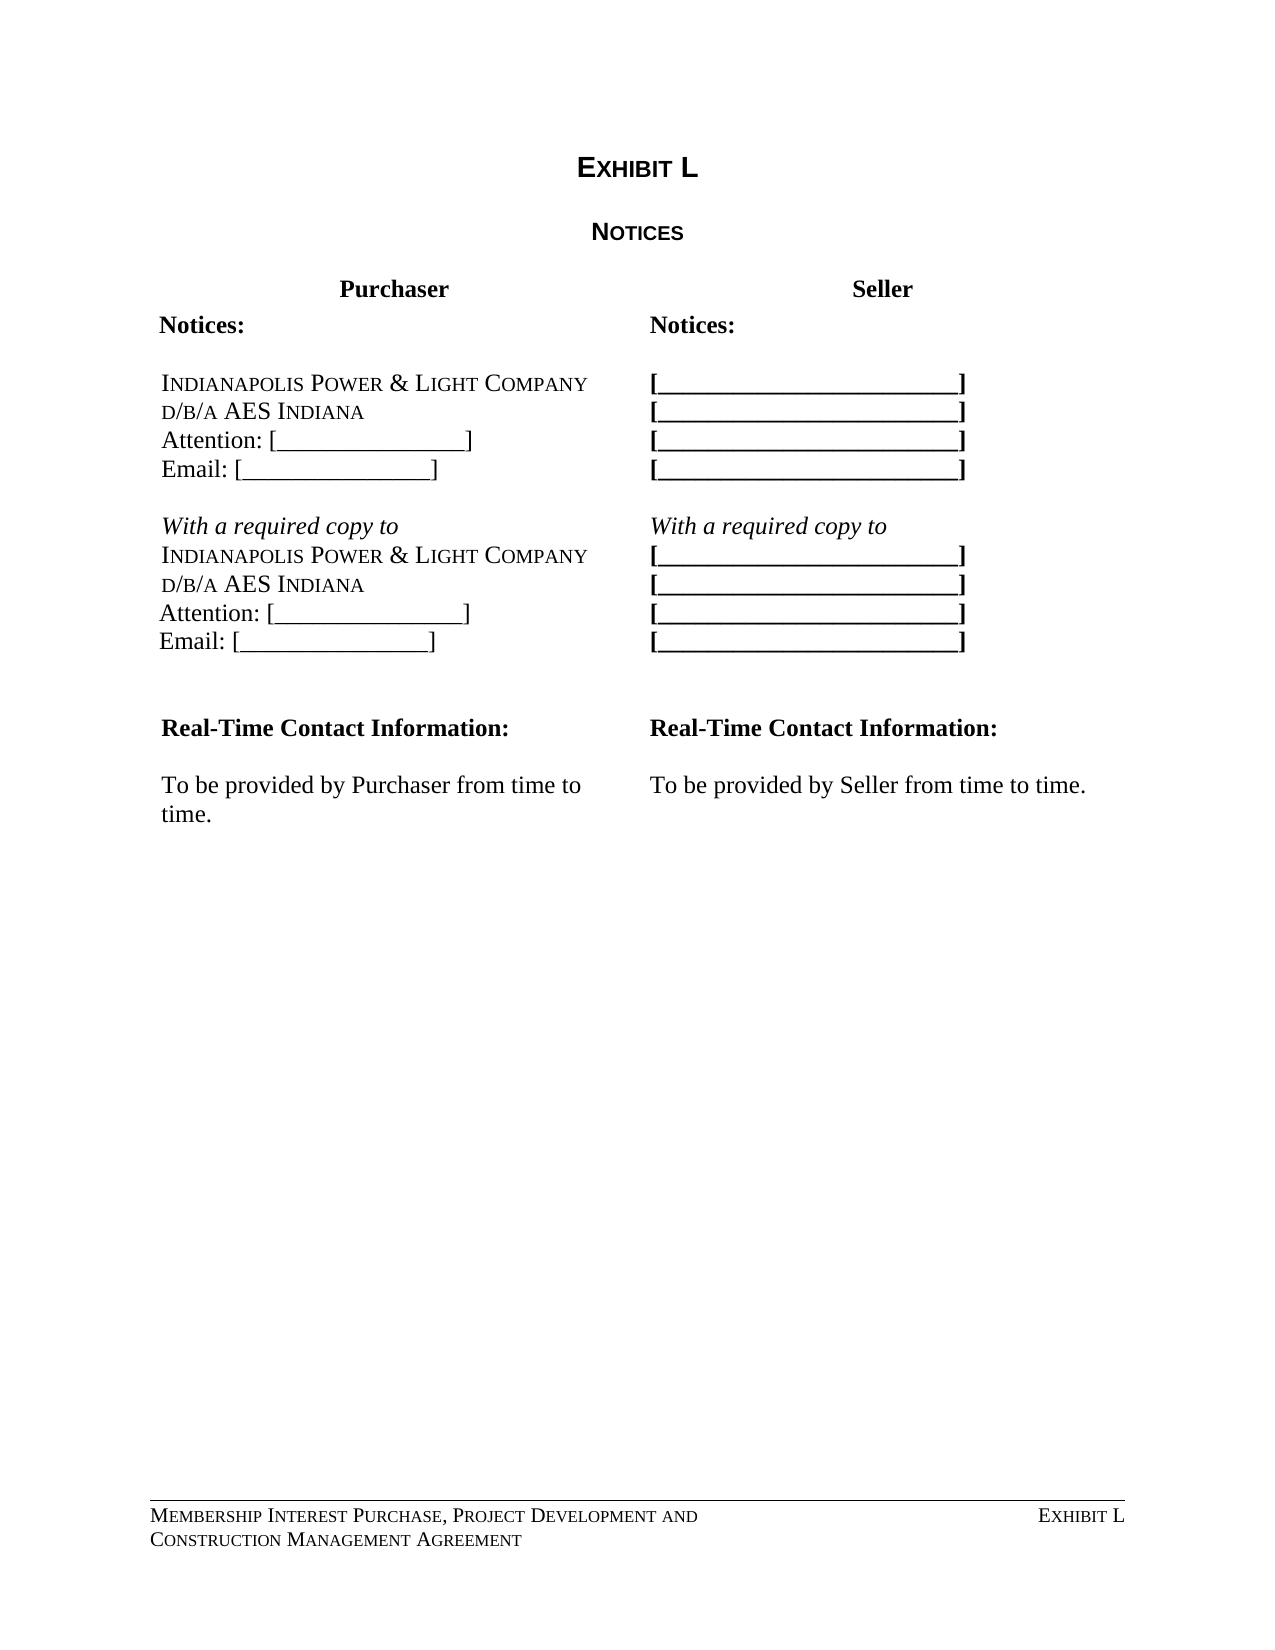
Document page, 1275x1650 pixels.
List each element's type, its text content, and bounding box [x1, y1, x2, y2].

text Notices [150, 217, 1125, 246]
text Exhibit L [150, 150, 1125, 183]
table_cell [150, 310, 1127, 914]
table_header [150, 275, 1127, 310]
